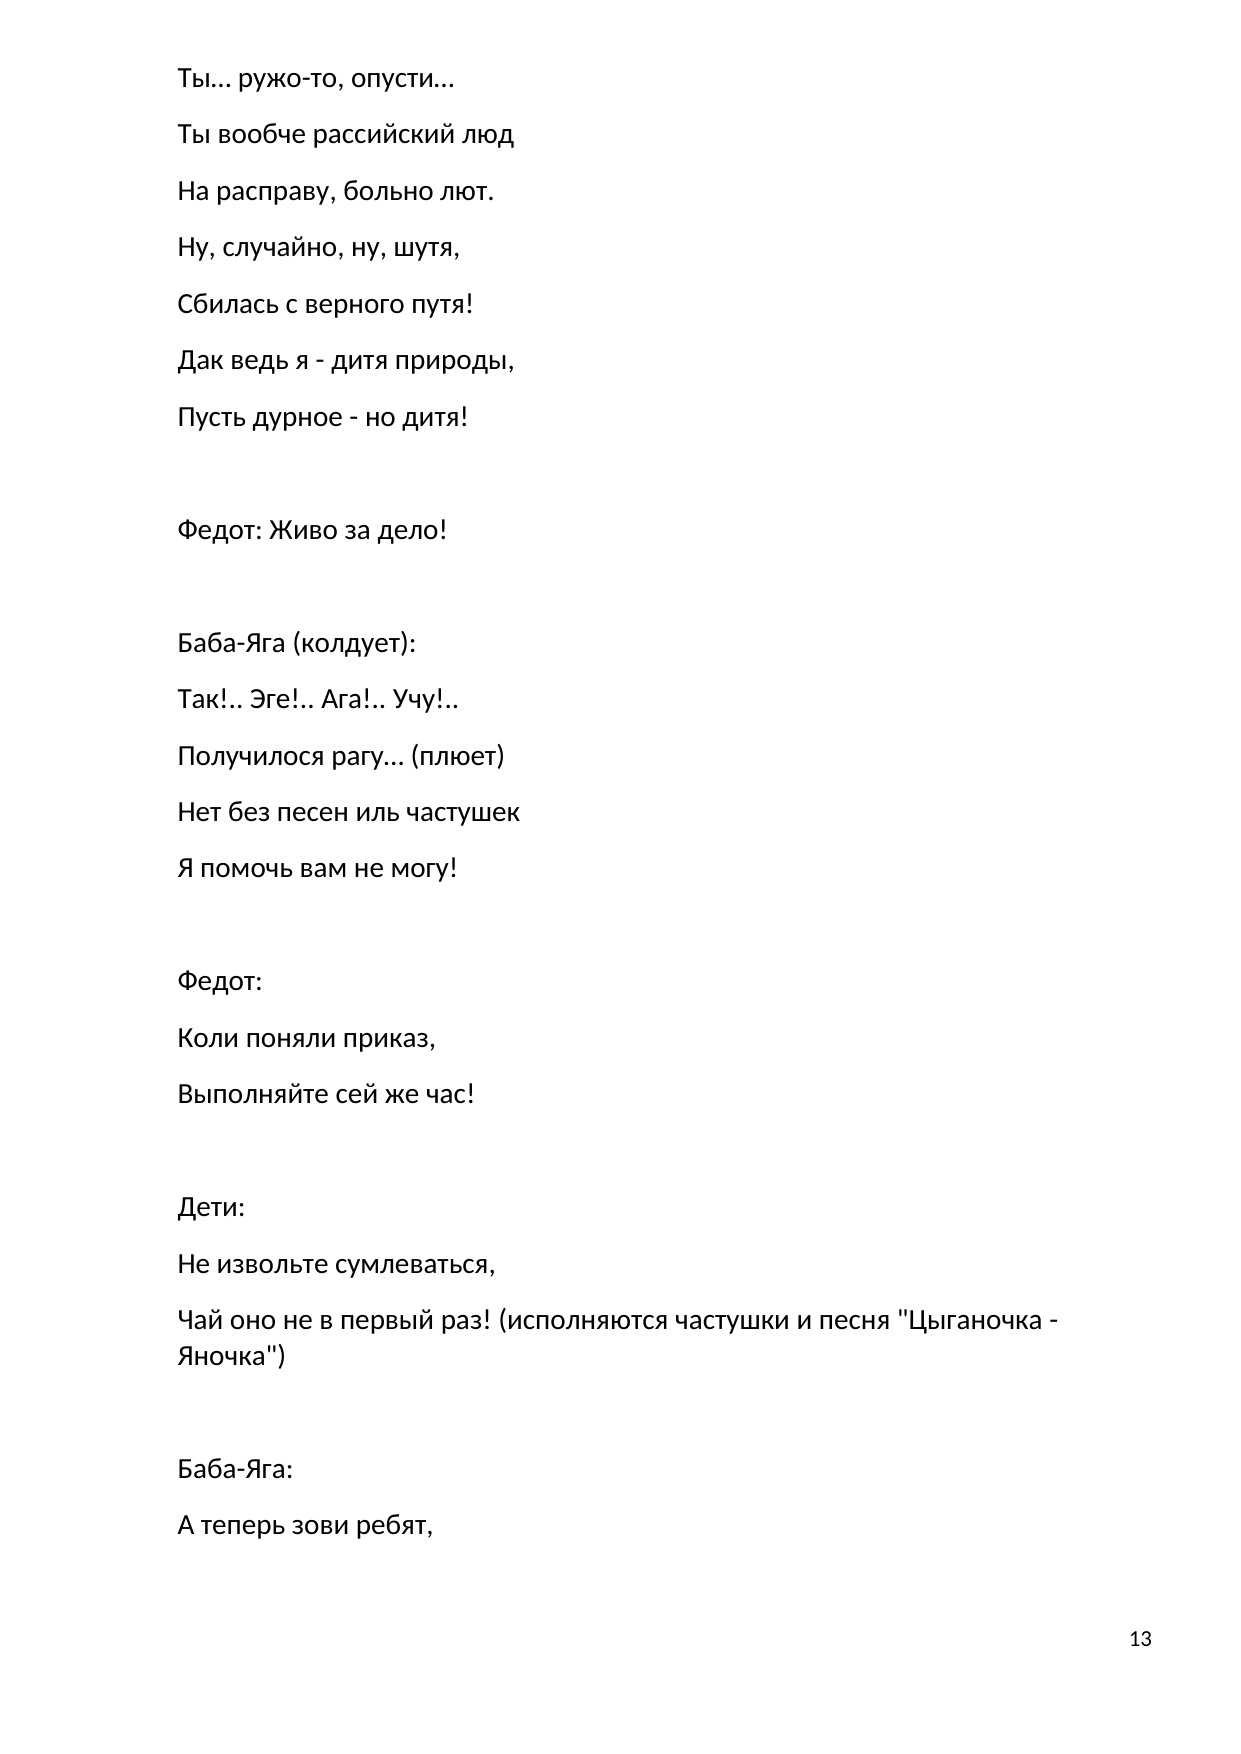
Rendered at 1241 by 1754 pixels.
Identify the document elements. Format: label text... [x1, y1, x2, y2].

text Баба-Яга (колдует): [177, 624, 1152, 659]
text Сбилась с верного путя! [177, 285, 1152, 321]
text Федот: [177, 962, 1152, 998]
text Коли поняли приказ, [177, 1019, 1152, 1054]
text Не извольте сумлеваться, [177, 1245, 1152, 1280]
text Я помочь вам не могу! [177, 849, 1152, 885]
text Ты вообче рассийский люд [177, 116, 1152, 151]
text Нет без песен иль частушек [177, 793, 1152, 829]
text Получилося рагу… (плюет) [177, 737, 1152, 772]
text Баба-Яга: [177, 1450, 1152, 1485]
text На расправу, больно лют. [177, 172, 1152, 208]
text Так!.. Эге!.. Ага!.. Учу!.. [177, 680, 1152, 716]
text А теперь зови ребят, [177, 1506, 1152, 1542]
text Ну, случайно, ну, шутя, [177, 228, 1152, 264]
text Пусть дурное - но дитя! [177, 398, 1152, 433]
text Федот: Живо за дело! [177, 511, 1152, 546]
text Выполняйте сей же час! [177, 1075, 1152, 1111]
text Дети: [177, 1188, 1152, 1224]
text Дак ведь я - дитя природы, [177, 341, 1152, 377]
text Чай оно не в первый раз! (исполняются частушки и песня "Цыганочка - Яночка") [177, 1301, 1152, 1372]
text Ты… ружо-то, опусти… [177, 59, 1152, 95]
